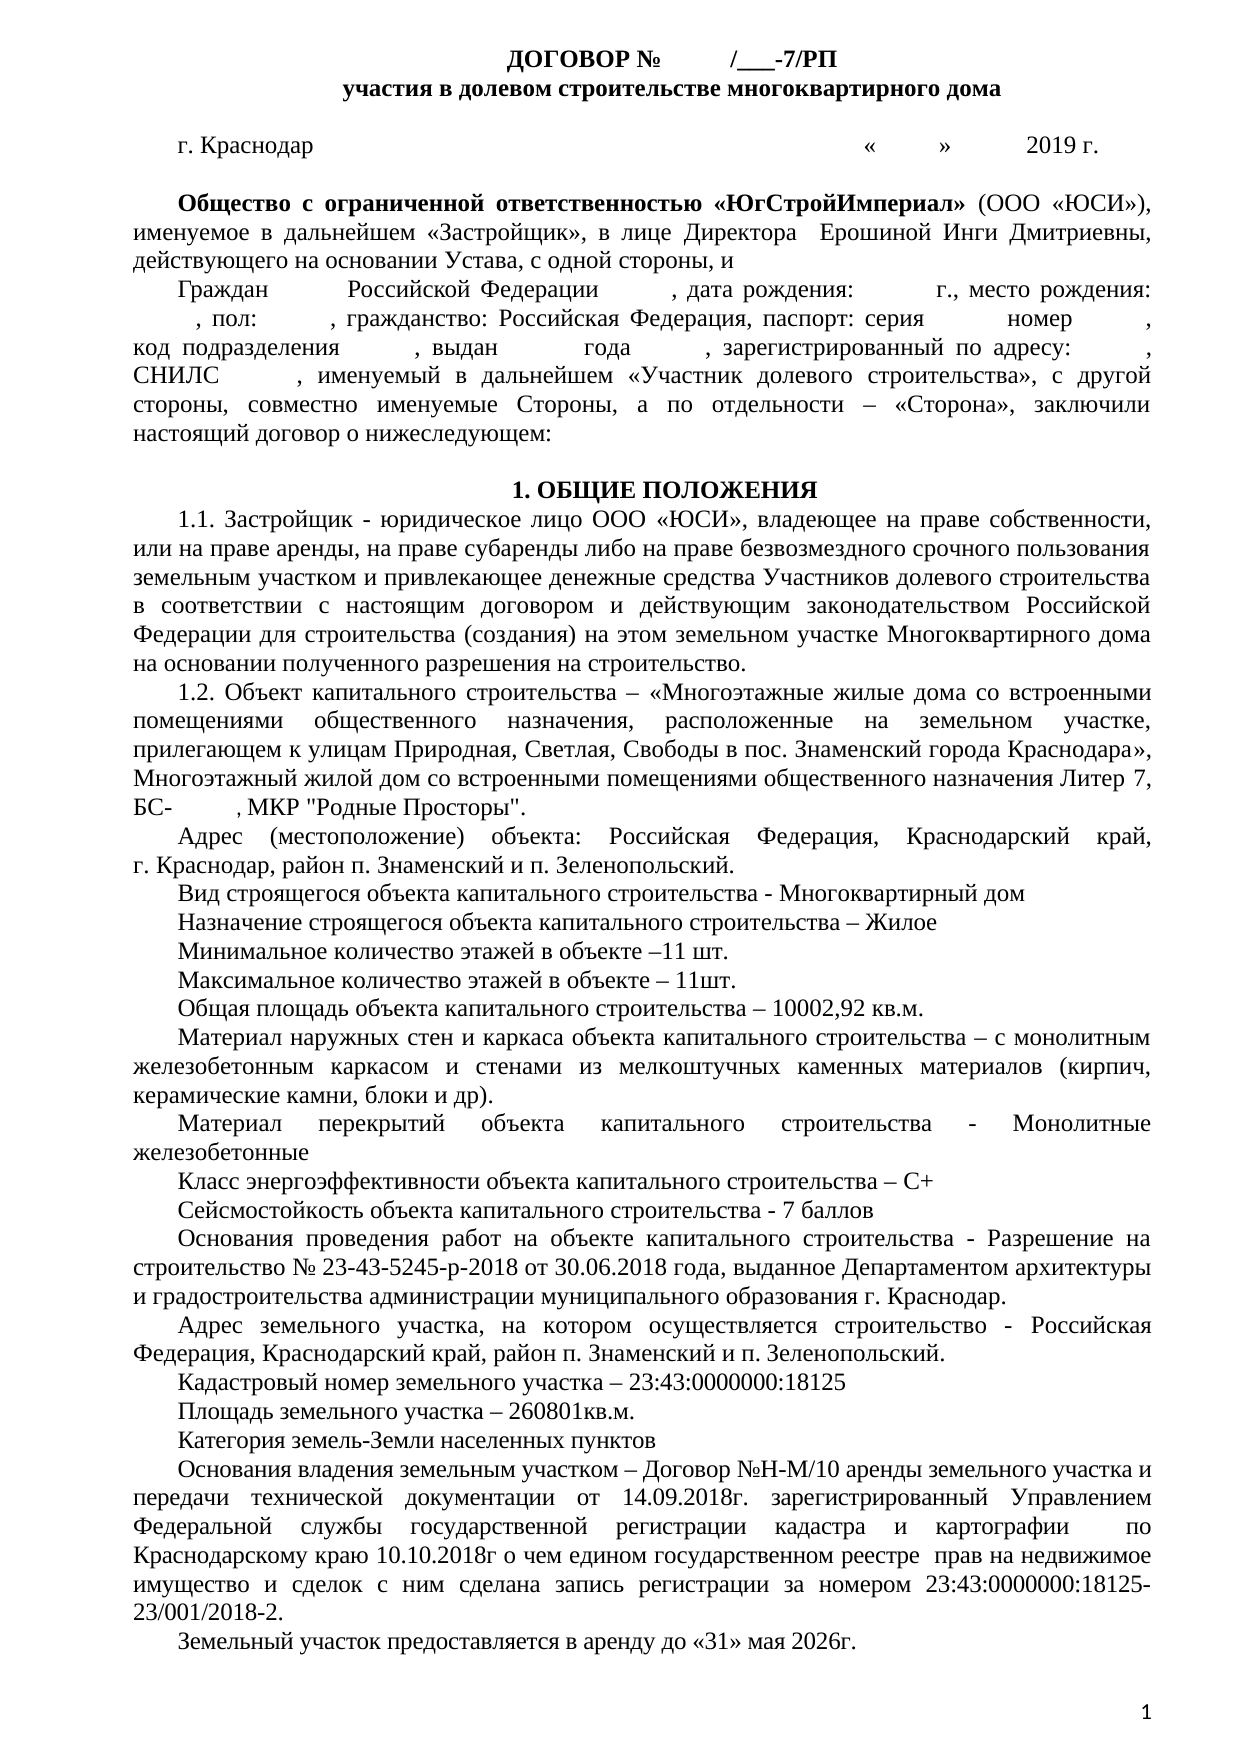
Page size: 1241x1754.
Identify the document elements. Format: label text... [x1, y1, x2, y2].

text Назначение строящегося объекта капитального строительства – Жилое [133, 907, 1152, 936]
text Категория земель-Земли населенных пунктов [133, 1425, 1152, 1454]
text Площадь земельного участка – 260801кв.м. [133, 1396, 1152, 1425]
text Класс энергоэффективности объекта капитального строительства – С+ [133, 1166, 1152, 1195]
text Общая площадь объекта капитального строительства – 10002,92 кв.м. [133, 993, 1152, 1022]
text Минимальное количество этажей в объекте –11 шт. [133, 936, 1152, 965]
text Основания владения земельным участком – Договор №Н-М/10 аренды земельного участка и передачи технической документации от 14.09.2018г. зарегистрированный Управлением Федеральной службы государственной регистрации кадастра и картографии по Краснодарскому краю 10.10.2018г о чем едином государственном реестре прав на недвижимое имущество и сделок с ним сделана запись регистрации за номером 23:43:0000000:18125-23/001/2018-2. [133, 1454, 1152, 1626]
text Адрес (местоположение) объекта: Российская Федерация, Краснодарский край, г. Краснодар, район п. Знаменский и п. Зеленопольский. [133, 821, 1152, 878]
text ДОГОВОР № /___-7/РП [133, 44, 1152, 73]
text Сейсмостойкость объекта капитального строительства - 7 баллов [133, 1195, 1152, 1223]
text Материал наружных стен и каркаса объекта капитального строительства – с монолитным железобетонным каркасом и стенами из мелкоштучных каменных материалов (кирпич, керамические камни, блоки и др). [133, 1022, 1152, 1108]
text Земельный участок предоставляется в аренду до «31» мая 2026г. [133, 1626, 1152, 1655]
text Вид строящегося объекта капитального строительства - Многоквартирный дом [133, 878, 1152, 907]
text Кадастровый номер земельного участка – 23:43:0000000:18125 [133, 1367, 1152, 1396]
text Граждан Российской Федерации , дата рождения: г., место рождения: , пол: , гражданство: Российская Федерация, паспорт: серия номер , код подразделения , выдан года , зарегистрированн по адресу: , СНИЛС , именуем в дальнейшем «Участник долевого строительства», с другой стороны, совместно именуемые Стороны, а по отдельности – «Сторона», заключили настоящий договор о нижеследующем: [133, 274, 1152, 447]
text Общество с ограниченной ответственностью «ЮгСтройИмпериал» (ООО «ЮСИ»), именуемое в дальнейшем «Застройщик», в лице Ерошиной Инги Дмитриевны, действующего на основании Устава, с одной стороны, и [133, 188, 1152, 274]
text участия в долевом строительстве многоквартирного дома [133, 73, 1152, 102]
text 1.1. Застройщик - юридическое лицо ООО «ЮСИ», владеющее на праве собственности, или на праве аренды, на праве субаренды либо на праве безвозмездного срочного пользования земельным участком и привлекающее денежные средства Участников долевого строительства в соответствии с настоящим договором и действующим законодательством Российской Федерации для строительства (создания) на этом земельном участке Многоквартирного дома на основании полученного разрешения на строительство. [133, 504, 1152, 677]
text г. Краснодар « » 2019 г. [133, 131, 1152, 159]
text 1.2. Объект капитального строительства – «Многоэтажные жилые дома со встроенными помещениями общественного назначения, расположенные на земельном участке, прилегающем к улицам Природная, Светлая, Свободы в пос. Знаменский города Краснодара», Многоэтажный жилой дом со встроенными помещениями общественного назначения Литер 7, БС- , МКР "Родные Просторы". [133, 677, 1152, 821]
text Адрес земельного участка, на котором осуществляется строительство - Российская Федерация, Краснодарский край, район п. Знаменский и п. Зеленопольский. [133, 1310, 1152, 1367]
text 1. ОБЩИЕ ПОЛОЖЕНИЯ [133, 476, 1152, 504]
text Основания проведения работ на объекте капитального строительства - Разрешение на строительство № 23-43-5245-р-2018 от 30.06.2018 года, выданное Департаментом архитектуры и градостроительства администрации муниципального образования г. Краснодар. [133, 1223, 1152, 1310]
text Материал перекрытий объекта капитального строительства - Монолитные железобетонные [133, 1108, 1152, 1166]
text Максимальное количество этажей в объекте – 11шт. [133, 965, 1152, 993]
